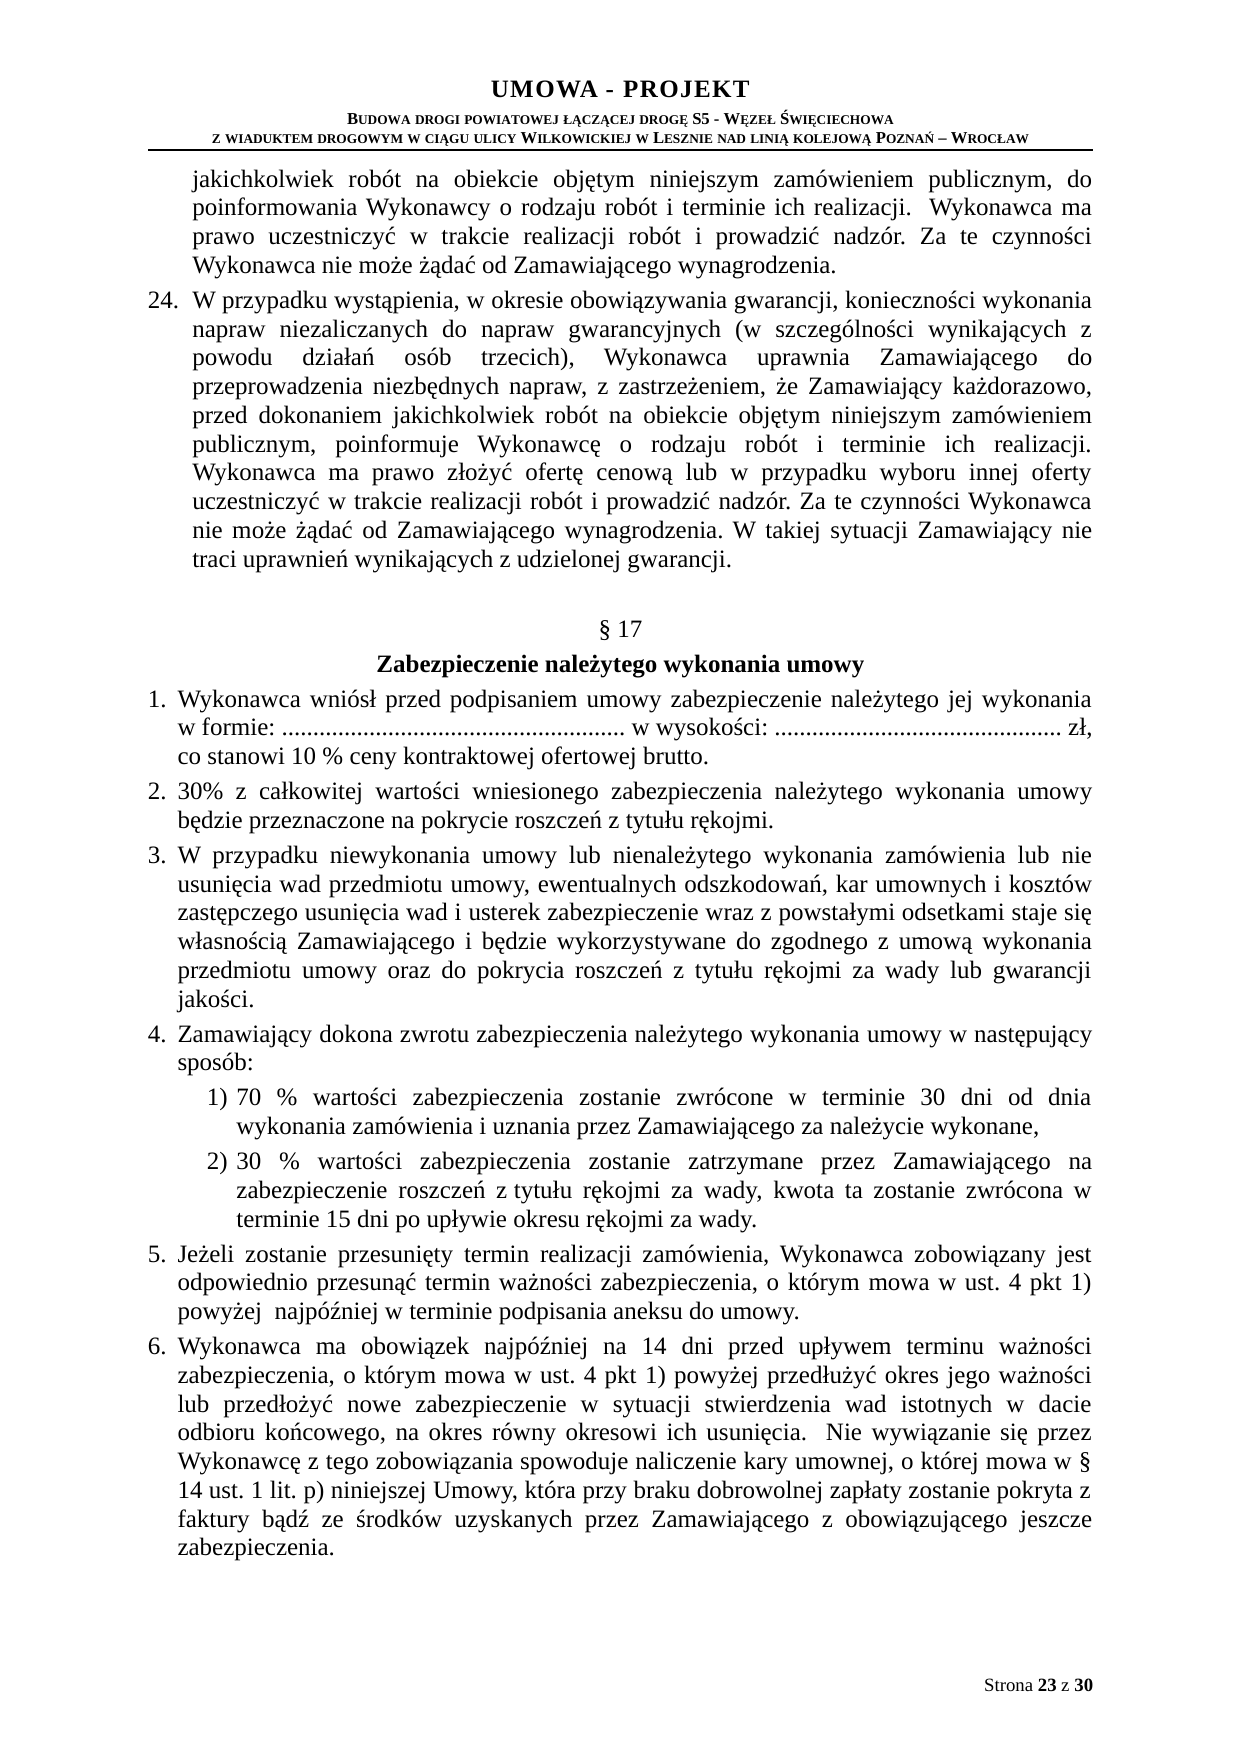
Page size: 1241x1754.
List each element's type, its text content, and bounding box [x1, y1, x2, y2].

list 70 % wartości zabezpieczenia zostanie zwrócone w terminie 30 dni od dnia wykonania zamówienia i uznania przez Zamawiającego za należycie wykonane, [207, 1082, 1093, 1140]
list W przypadku wystąpienia, w okresie obowiązywania gwarancji, konieczności wykonania napraw niezaliczanych do napraw gwarancyjnych (w szczególności wynikających z powodu działań osób trzecich), Wykonawca uprawnia Zamawiającego do przeprowadzenia niezbędnych napraw, z zastrzeżeniem, że Zamawiający każdorazowo, przed dokonaniem jakichkolwiek robót na obiekcie objętym niniejszym zamówieniem publicznym, poinformuje Wykonawcę o rodzaju robót i terminie ich realizacji. Wykonawca ma prawo złożyć ofertę cenową lub w przypadku wyboru innej oferty uczestniczyć w trakcie realizacji robót i prowadzić nadzór. Za te czynności Wykonawca nie może żądać od Zamawiającego wynagrodzenia. W takiej sytuacji Zamawiający nie traci uprawnień wynikających z udzielonej gwarancji. [148, 285, 1093, 572]
text Zabezpieczenie należytego wykonania umowy [148, 649, 1093, 677]
list 30 % wartości zabezpieczenia zostanie zatrzymane przez Zamawiającego na zabezpieczenie roszczeń z tytułu rękojmi za wady, kwota ta zostanie zwrócona w terminie 15 dni po upływie okresu rękojmi za wady. [207, 1146, 1093, 1232]
list 30% z całkowitej wartości wniesionego zabezpieczenia należytego wykonania umowy będzie przeznaczone na pokrycie roszczeń z tytułu rękojmi. [148, 776, 1093, 834]
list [148, 164, 1093, 279]
list Wykonawca wniósł przed podpisaniem umowy zabezpieczenie należytego jej wykonania w formie: ....................................................... w wysokości: .............................................. zł, co stanowi 10 % ceny kontraktowej ofertowej brutto. [148, 684, 1093, 770]
list Jeżeli zostanie przesunięty termin realizacji zamówienia, Wykonawca zobowiązany jest odpowiednio przesunąć termin ważności zabezpieczenia, o którym mowa w ust. 4 pkt 1) powyżej najpóźniej w terminie podpisania aneksu do umowy. [148, 1239, 1093, 1325]
list Zamawiający dokona zwrotu zabezpieczenia należytego wykonania umowy w następujący sposób: [148, 1019, 1093, 1076]
list W przypadku niewykonania umowy lub nienależytego wykonania zamówienia lub nie usunięcia wad przedmiotu umowy, ewentualnych odszkodowań, kar umownych i kosztów zastępczego usunięcia wad i usterek zabezpieczenie wraz z powstałymi odsetkami staje się własnością Zamawiającego i będzie wykorzystywane do zgodnego z umową wykonania przedmiotu umowy oraz do pokrycia roszczeń z tytułu rękojmi za wady lub gwarancji jakości. [148, 840, 1093, 1012]
list Wykonawca ma obowiązek najpóźniej na 14 dni przed upływem terminu ważności zabezpieczenia, o którym mowa w ust. 4 pkt 1) powyżej przedłużyć okres jego ważności lub przedłożyć nowe zabezpieczenie w sytuacji stwierdzenia wad istotnych w dacie odbioru końcowego, na okres równy okresowi ich usunięcia. Nie wywiązanie się przez Wykonawcę z tego zobowiązania spowoduje naliczenie kary umownej, o której mowa w § 14 ust. 1 lit. p) niniejszej Umowy, która przy braku dobrowolnej zapłaty zostanie pokryta z faktury bądź ze środków uzyskanych przez Zamawiającego z obowiązującego jeszcze zabezpieczenia. [148, 1331, 1093, 1561]
text § 17 [148, 614, 1093, 642]
